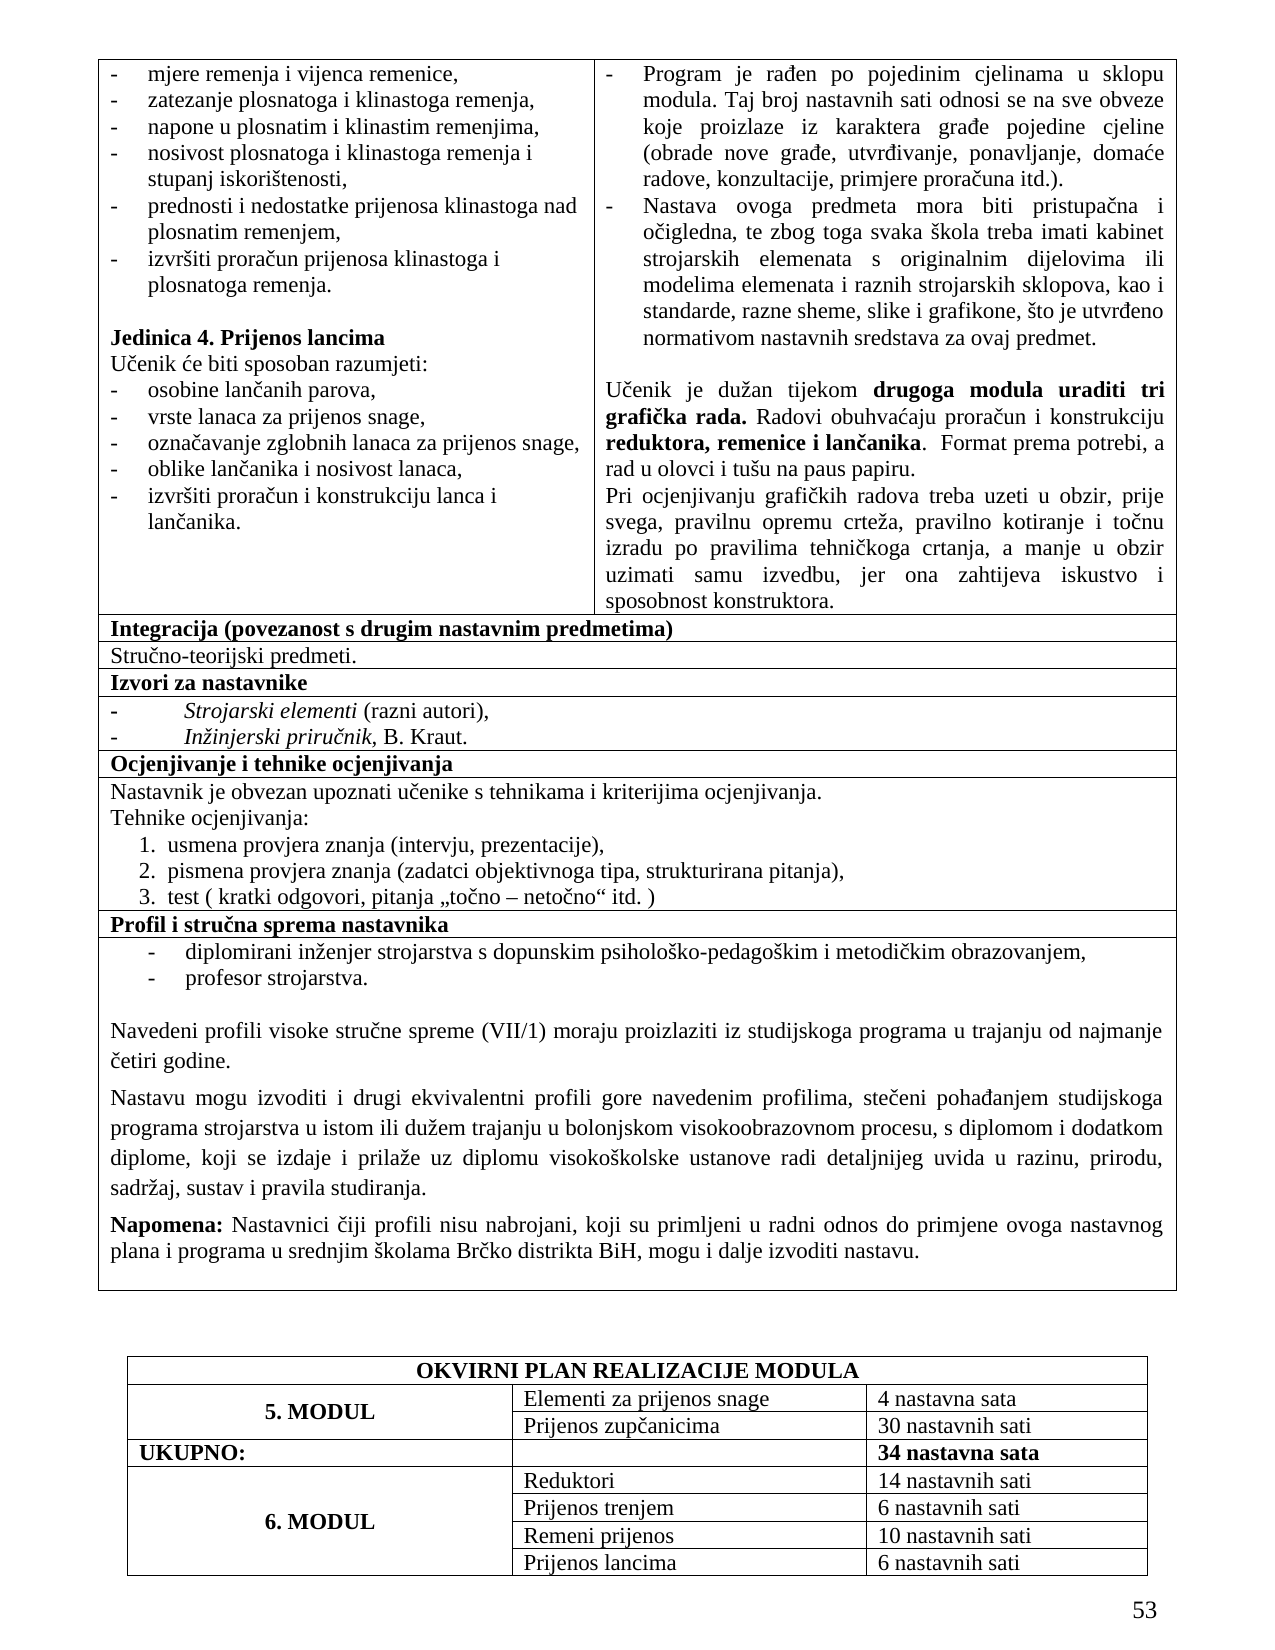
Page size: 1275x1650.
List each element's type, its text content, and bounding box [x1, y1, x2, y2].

table_header OKVIRNI PLAN REALIZACIJE MODULA [128, 1357, 1147, 1384]
table_cell 4 nastavna sata [867, 1385, 1147, 1411]
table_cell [99, 60, 594, 613]
table_cell - Strojarski elementi (razni autori), - Inžinjerski priručnik, B. Kraut. [99, 697, 1176, 749]
table_cell UKUPNO: [128, 1440, 512, 1466]
table_cell diplomirani inženjer strojarstva s dopunskim psihološko-pedagoškim i metodičkim obrazovanjem, profesor strojarstva. Navedeni profili visoke stručne spreme (VII/1) moraju proizlaziti iz studijskoga programa u trajanju od najmanje četiri godine. Nastavu mogu izvoditi i drugi ekvivalentni profili gore navedenim profilima, stečeni pohađanjem studijskoga programa strojarstva u istom ili dužem trajanju u bolonjskom visokoobrazovnom procesu, s diplomom i dodatkom diplome, koji se izdaje i prilaže uz diplomu visokoškolske ustanove radi detaljnijeg uvida u razinu, prirodu, sadržaj, sustav i pravila studiranja. Napomena: Nastavnici čiji profili nisu nabrojani, koji su primljeni u radni odnos do primjene ovoga nastavnog plana i programa u srednjim školama Brčko distrikta BiH, mogu i dalje izvoditi nastavu. [99, 938, 1176, 1290]
table_cell 34 nastavna sata [867, 1440, 1147, 1466]
table_cell Profil i stručna sprema nastavnika [99, 911, 1176, 937]
table_cell 6. MODUL [128, 1467, 512, 1575]
table_cell 6 nastavnih sati [867, 1549, 1147, 1575]
table_cell Reduktori [513, 1467, 866, 1493]
table_cell Prijenos lancima [513, 1549, 866, 1575]
table_cell Remeni prijenos [513, 1522, 866, 1548]
table_cell Stručno-teorijski predmeti. [99, 642, 1176, 668]
table_cell Elementi za prijenos snage [513, 1385, 866, 1411]
table_cell 30 nastavnih sati [867, 1412, 1147, 1438]
table_cell Ocjenjivanje i tehnike ocjenjivanja [99, 751, 1176, 777]
table_cell 14 nastavnih sati [867, 1467, 1147, 1493]
table_cell Nastavnik je obvezan upoznati učenike s tehnikama i kriterijima ocjenjivanja. Tehnike ocjenjivanja: 1. usmena provjera znanja (intervju, prezentacije), 2. pismena provjera znanja (zadatci objektivnoga tipa, strukturirana pitanja), 3. test ( kratki odgovori, pitanja „točno – netočno“ itd. ) [99, 778, 1176, 910]
table_cell 5. MODUL [128, 1385, 512, 1438]
table_cell Izvori za nastavnike [99, 669, 1176, 696]
table_cell Integracija (povezanost s drugim nastavnim predmetima) [99, 615, 1176, 641]
table_cell Prijenos zupčanicima [513, 1412, 866, 1438]
table_cell 10 nastavnih sati [867, 1522, 1147, 1548]
table_cell [513, 1440, 866, 1466]
table_cell 6 nastavnih sati [867, 1494, 1147, 1521]
table_cell Prijenos trenjem [513, 1494, 866, 1521]
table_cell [595, 60, 1176, 613]
